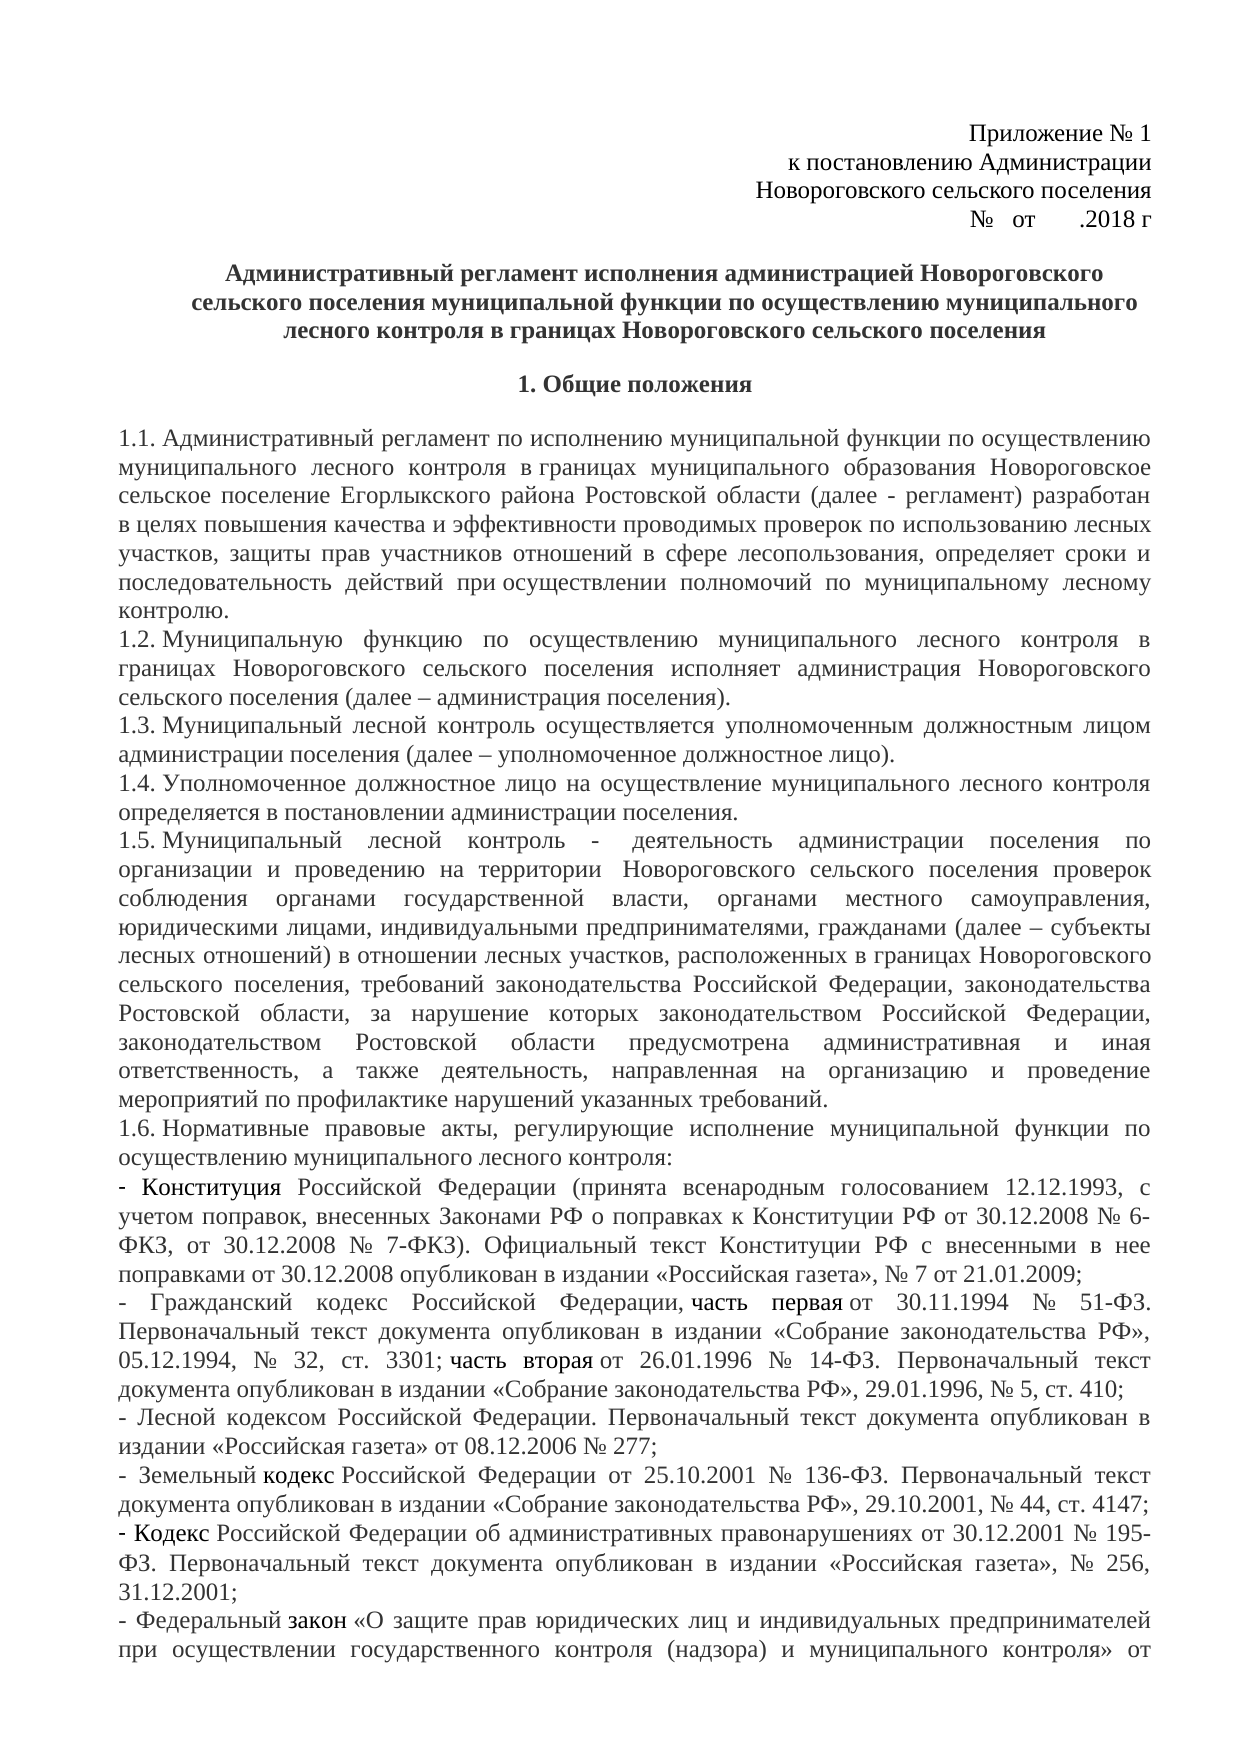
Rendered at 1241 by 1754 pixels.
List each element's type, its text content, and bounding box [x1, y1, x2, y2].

text 1.2. Муниципальную функцию по осуществлению муниципального лесного контроля в границах Новороговского сельского поселения исполняет администрация Новороговского сельского поселения (далее – администрация поселения). [118, 624, 1152, 711]
text 1. Общие положения [118, 369, 1152, 398]
text Административный регламент исполнения администрацией Новороговского сельского поселения муниципальной функции по осуществлению муниципального лесного контроля в границах Новороговского сельского поселения [177, 258, 1152, 344]
text - Конституция Российской Федерации (принята всенародным голосованием 12.12.1993, с учетом поправок, внесенных Законами РФ о поправках к Конституции РФ от 30.12.2008 № 6-ФКЗ, от 30.12.2008 № 7-ФКЗ). Официальный текст Конституции РФ с внесенными в нее поправками от 30.12.2008 опубликован в издании «Российская газета», № 7 от 21.01.2009; [118, 1171, 1152, 1287]
text - Земельный кодекс Российской Федерации от 25.10.2001 № 136-ФЗ. Первоначальный текст документа опубликован в издании «Собрание законодательства РФ», 29.10.2001, № 44, ст. 4147; [118, 1460, 1152, 1517]
text 1.3. Муниципальный лесной контроль осуществляется уполномоченным должностным лицом администрации поселения (далее – уполномоченное должностное лицо). [118, 711, 1152, 768]
text - Лесной кодексом Российской Федерации. Первоначальный текст документа опубликован в издании «Российская газета» от 08.12.2006 № 277; [118, 1402, 1152, 1460]
text № от .2018 г [177, 204, 1152, 233]
text к постановлению Администрации [177, 147, 1152, 176]
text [118, 1605, 1152, 1663]
text 1.6. Нормативные правовые акты, регулирующие исполнение муниципальной функции по осуществлению муниципального лесного контроля: [118, 1113, 1152, 1171]
text Приложение № 1 [177, 118, 1152, 147]
text Новороговского сельского поселения [177, 176, 1152, 204]
text 1.4. Уполномоченное должностное лицо на осуществление муниципального лесного контроля определяется в постановлении администрации поселения. [118, 768, 1152, 826]
text 1.5. Муниципальный лесной контроль - деятельность администрации поселения по организации и проведению на территории Новороговского сельского поселения проверок соблюдения органами государственной власти, органами местного самоуправления, юридическими лицами, индивидуальными предпринимателями, гражданами (далее – субъекты лесных отношений) в отношении лесных участков, расположенных в границах Новороговского сельского поселения, требований законодательства Российской Федерации, законодательства Ростовской области, за нарушение которых законодательством Российской Федерации, законодательством Ростовской области предусмотрена административная и иная ответственность, а также деятельность, направленная на организацию и проведение мероприятий по профилактике нарушений указанных требований. [118, 826, 1152, 1113]
text - Гражданский кодекс Российской Федерации, часть первая от 30.11.1994 № 51-ФЗ. Первоначальный текст документа опубликован в издании «Собрание законодательства РФ», 05.12.1994, № 32, ст. 3301; часть вторая от 26.01.1996 № 14-ФЗ. Первоначальный текст документа опубликован в издании «Собрание законодательства РФ», 29.01.1996, № 5, ст. 410; [118, 1287, 1152, 1402]
text 1.1. Административный регламент по исполнению муниципальной функции по осуществлению муниципального лесного контроля в границах муниципального образования Новороговское сельское поселение Егорлыкского района Ростовской области (далее - регламент) разработан в целях повышения качества и эффективности проводимых проверок по использованию лесных участков, защиты прав участников отношений в сфере лесопользования, определяет сроки и последовательность действий при осуществлении полномочий по муниципальному лесному контролю. [118, 423, 1152, 624]
text - Кодекс Российской Федерации об административных правонарушениях от 30.12.2001 № 195-ФЗ. Первоначальный текст документа опубликован в издании «Российская газета», № 256, 31.12.2001; [118, 1517, 1152, 1605]
